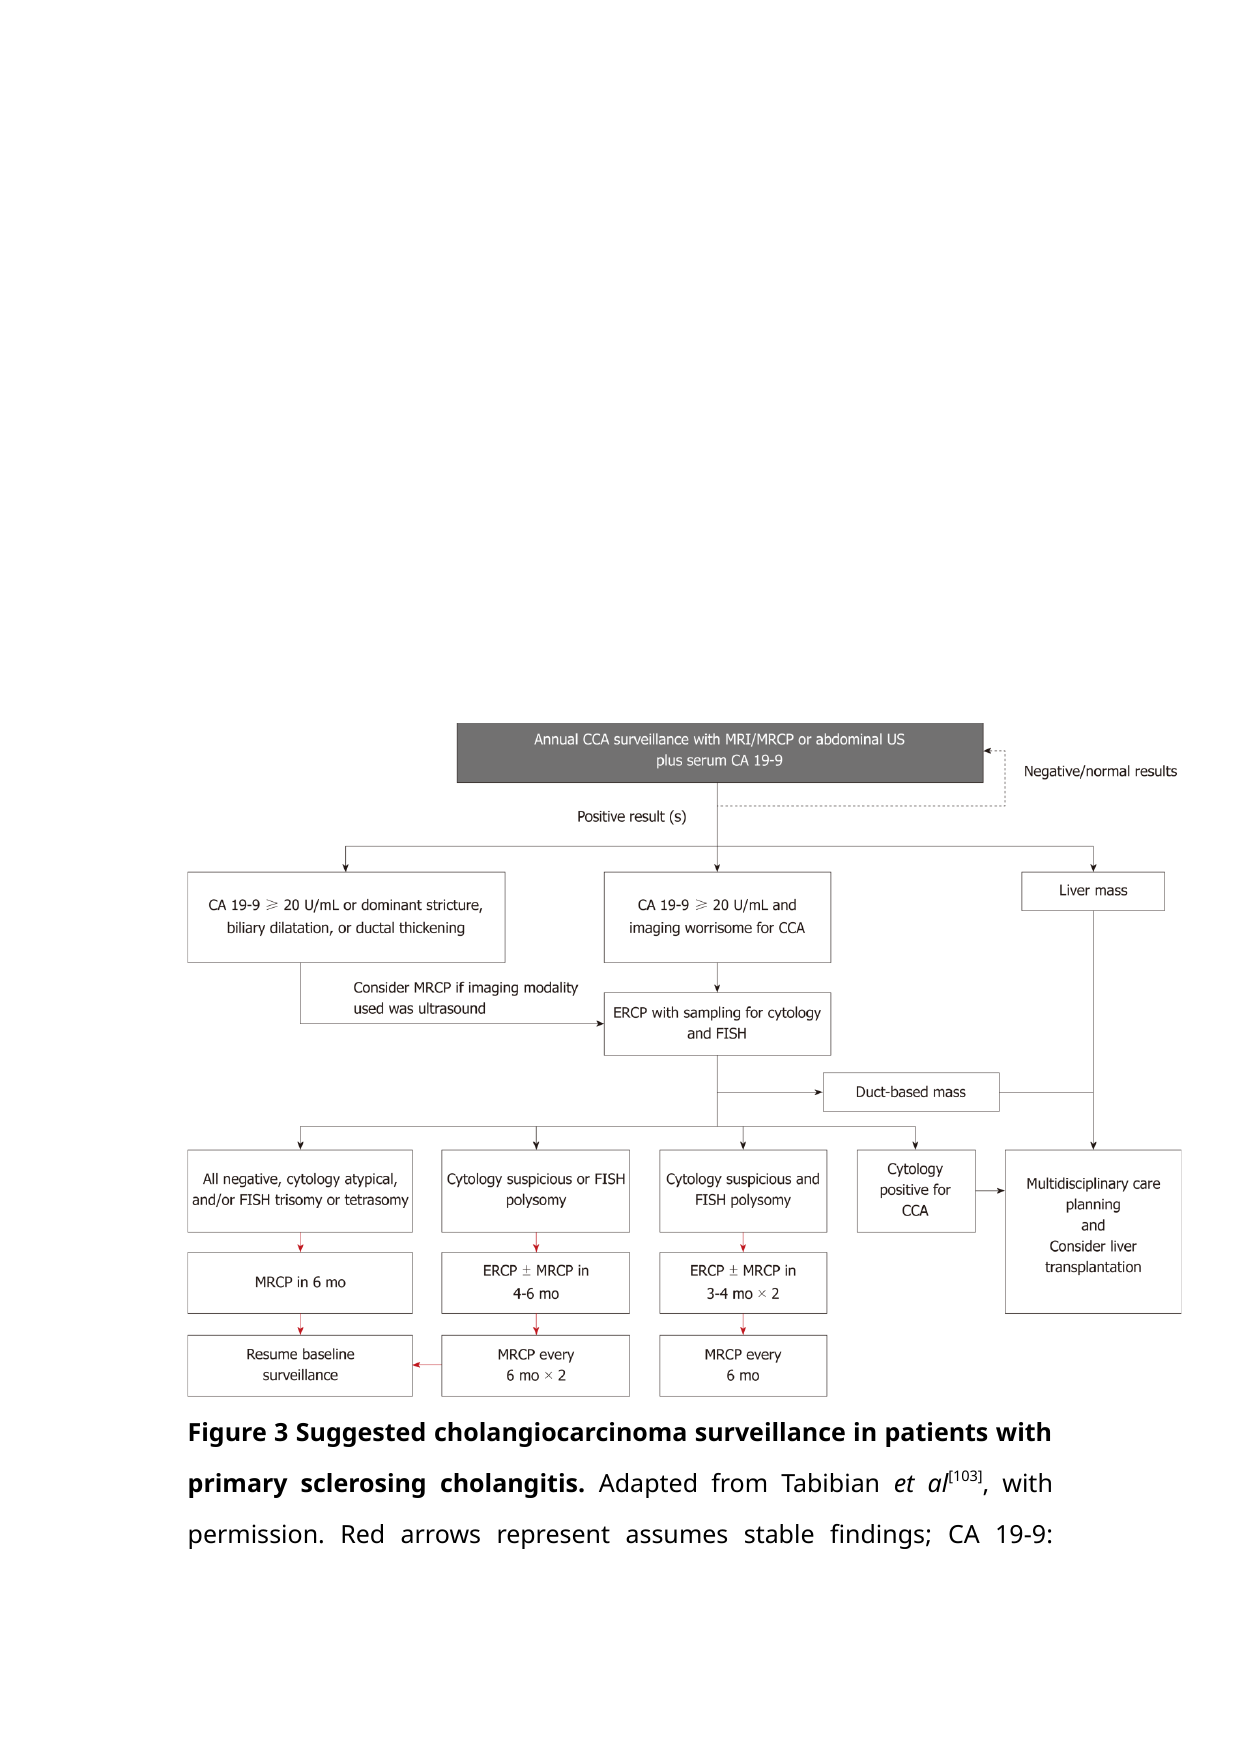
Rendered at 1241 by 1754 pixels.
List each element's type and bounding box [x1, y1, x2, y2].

text [187, 1415, 1053, 1551]
picture [187, 723, 1182, 1401]
